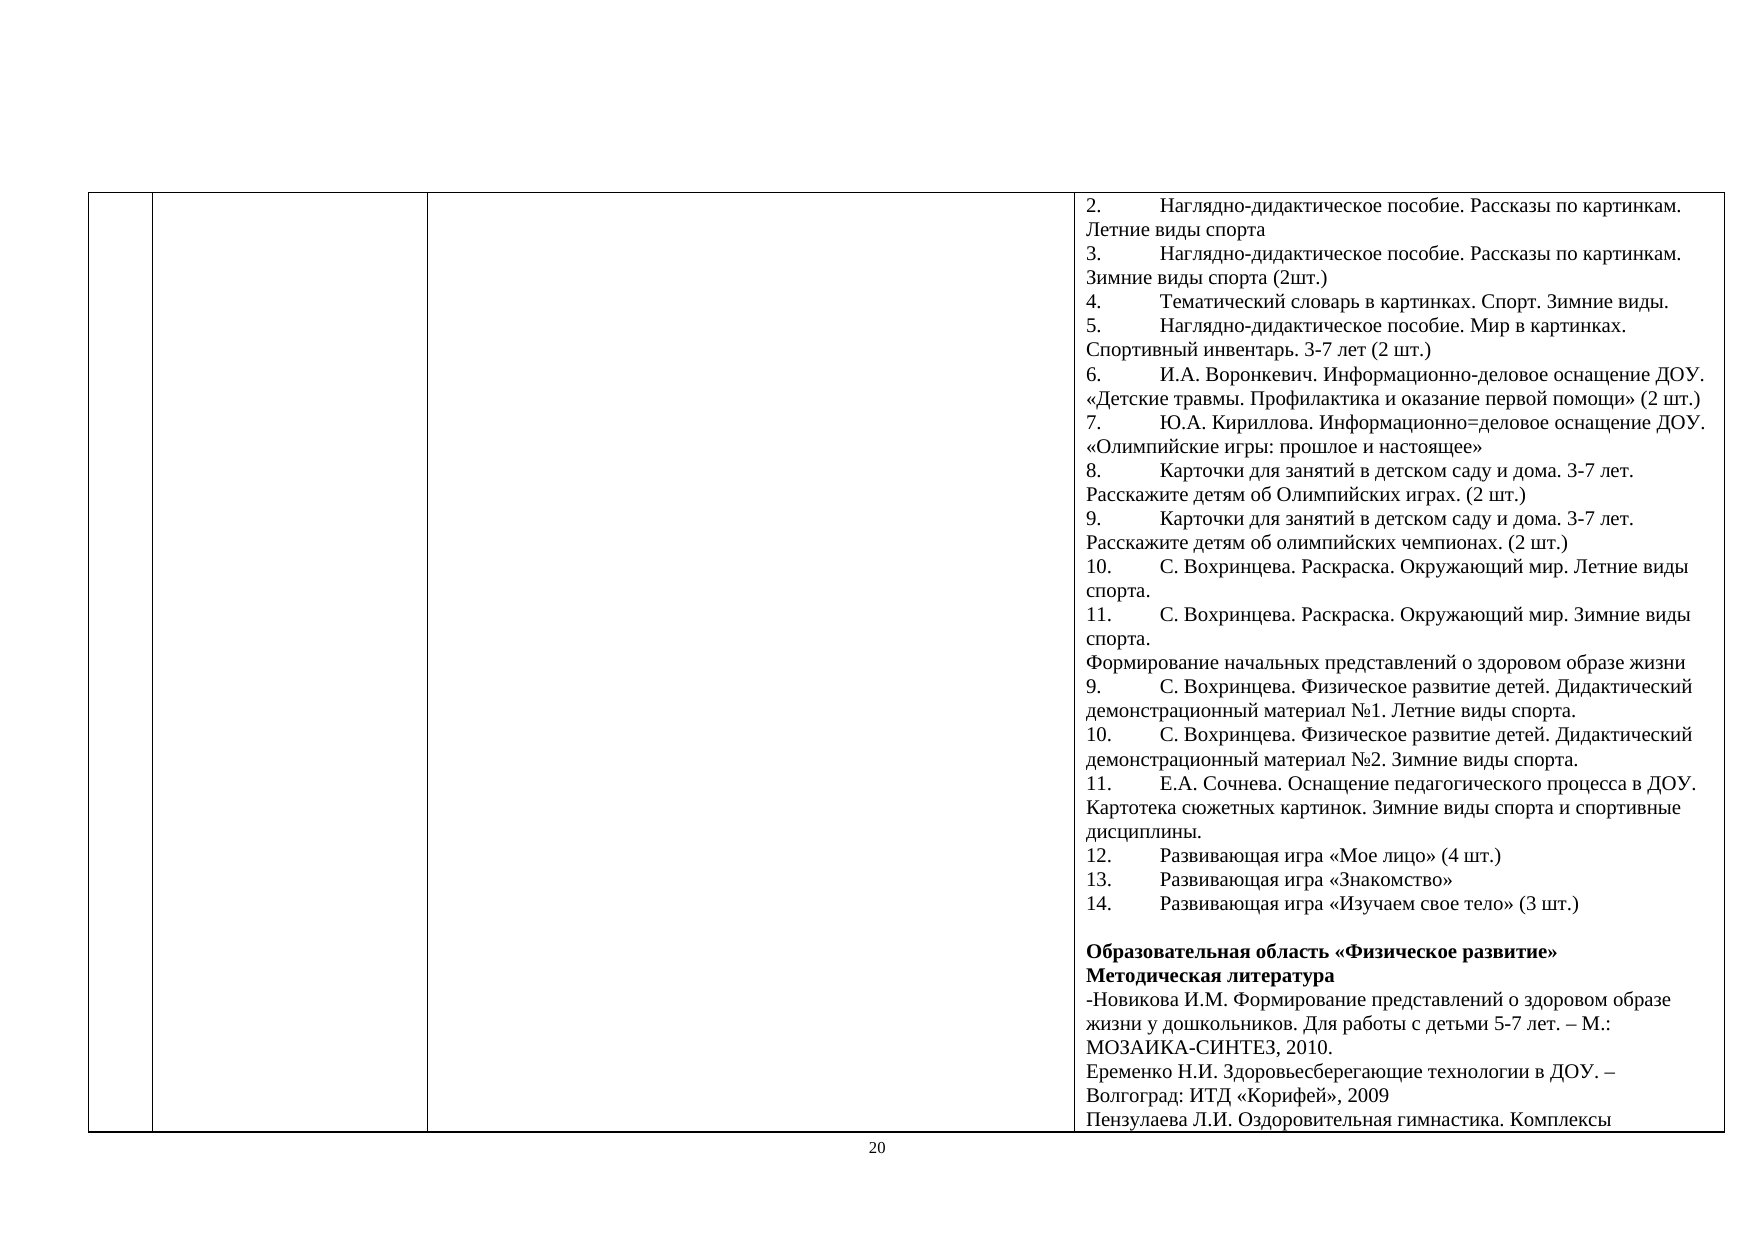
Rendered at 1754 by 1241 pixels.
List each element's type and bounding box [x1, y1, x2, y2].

table_cell [428, 193, 1074, 1131]
table_cell [89, 193, 152, 1131]
table_cell [153, 193, 427, 1131]
table_cell [1075, 193, 1724, 1131]
